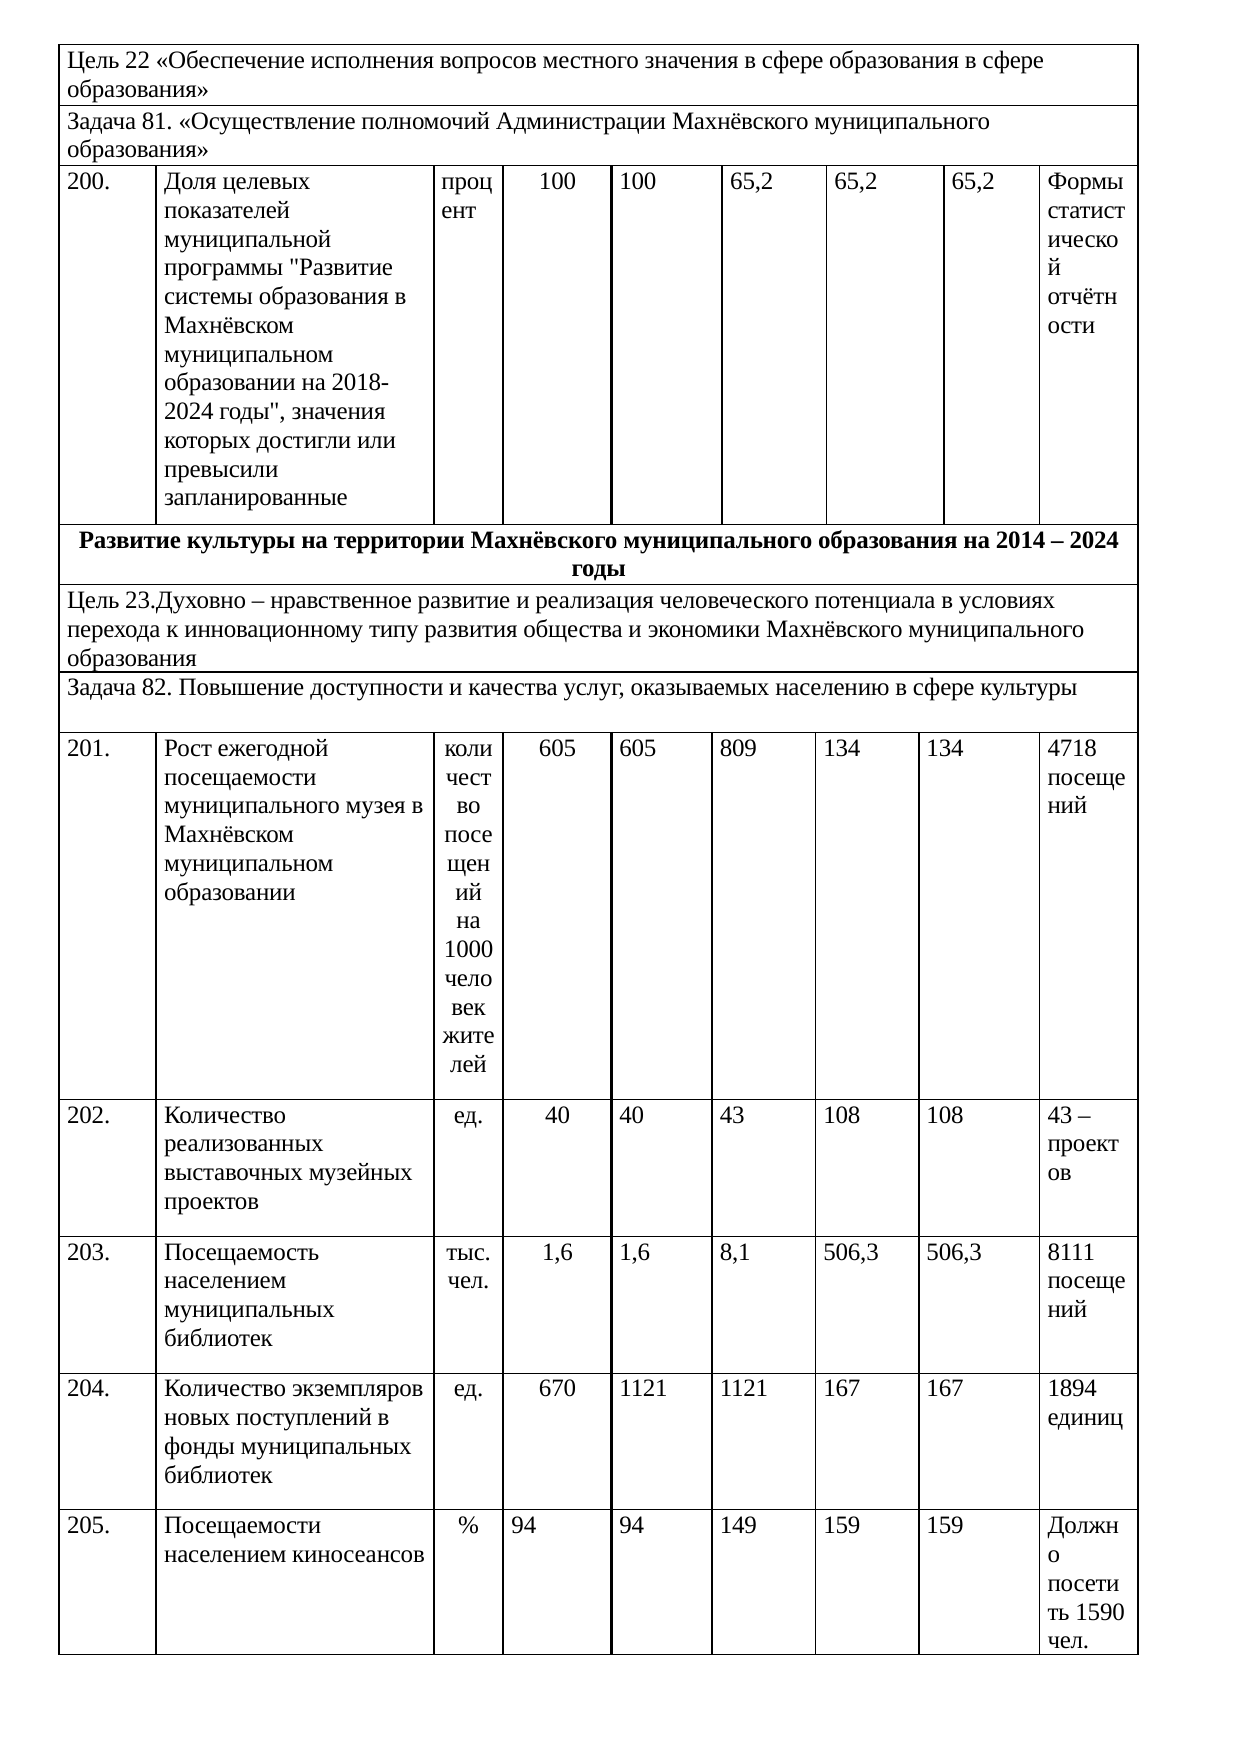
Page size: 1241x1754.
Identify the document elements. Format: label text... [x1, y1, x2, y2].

table_cell 65,2 [945, 166, 1039, 524]
table_cell Цель 22 «Обеспечение исполнения вопросов местного значения в сфере образования в сфере образования» [60, 45, 1137, 105]
table_cell 108 [920, 1100, 1039, 1236]
table_cell ед. [435, 1374, 502, 1509]
table_cell Количество реализованных выставочных музейных проектов [157, 1100, 433, 1236]
table_cell 94 [504, 1510, 610, 1654]
table_cell Цель 23.Духовно – нравственное развитие и реализация человеческого потенциала в условиях перехода к инновационному типу развития общества и экономики Махнёвского муниципального образования [60, 585, 1137, 671]
table_cell 201. [60, 733, 155, 1099]
table_cell 1121 [713, 1374, 815, 1509]
table_cell 134 [816, 733, 918, 1099]
table_cell 605 [613, 733, 711, 1099]
table_cell 200. [60, 166, 155, 524]
table_cell Задача 81. «Осуществление полномочий Администрации Махнёвского муниципального образования» [60, 106, 1137, 165]
table_cell количество посещений на 1000 человек жителей [435, 733, 502, 1099]
table_cell 43 [713, 1100, 815, 1236]
table_cell 100 [504, 166, 610, 524]
table_cell 1894 единиц [1040, 1374, 1137, 1509]
table_cell 167 [920, 1374, 1039, 1509]
table_cell Задача 82. Повышение доступности и качества услуг, оказываемых населению в сфере культуры [60, 673, 1137, 732]
table_cell 40 [504, 1100, 610, 1236]
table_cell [1040, 1510, 1137, 1654]
table_cell 159 [816, 1510, 918, 1654]
table_cell 65,2 [827, 166, 943, 524]
table_cell 167 [816, 1374, 918, 1509]
table_cell 43 – проектов [1040, 1100, 1137, 1236]
table_cell процент [435, 166, 502, 524]
table_cell 203. [60, 1237, 155, 1372]
table_cell 1,6 [613, 1237, 711, 1372]
table_cell 4718 посещений [1040, 733, 1137, 1099]
table_cell 159 [920, 1510, 1039, 1654]
table_cell Количество экземпляров новых поступлений в фонды муниципальных библиотек [157, 1374, 433, 1509]
table_cell 65,2 [723, 166, 826, 524]
table_cell 205. [60, 1510, 155, 1654]
table_cell 149 [713, 1510, 815, 1654]
table_cell Посещаемость населением муниципальных библиотек [157, 1237, 433, 1372]
table_cell 1,6 [504, 1237, 610, 1372]
table_cell 202. [60, 1100, 155, 1236]
table_cell Формы статистической отчётности [1040, 166, 1137, 524]
table_cell ед. [435, 1100, 502, 1236]
table_cell Рост ежегодной посещаемости муниципального музея в Махнёвском муниципальном образовании [157, 733, 433, 1099]
table_cell Развитие культуры на территории Махнёвского муниципального образования на 2014 – 2024 годы [60, 525, 1137, 584]
table_cell 8111 посещений [1040, 1237, 1137, 1372]
table_cell 100 [613, 166, 721, 524]
table_cell тыс. чел. [435, 1237, 502, 1372]
table_cell % [435, 1510, 502, 1654]
table_cell 809 [713, 733, 815, 1099]
table_cell 506,3 [920, 1237, 1039, 1372]
table_cell 94 [613, 1510, 711, 1654]
table_cell 204. [60, 1374, 155, 1509]
table_cell 1121 [613, 1374, 711, 1509]
table_cell 605 [504, 733, 610, 1099]
table_cell 108 [816, 1100, 918, 1236]
table_cell 134 [920, 733, 1039, 1099]
table_cell 40 [613, 1100, 711, 1236]
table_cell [157, 1510, 433, 1654]
table_cell 670 [504, 1374, 610, 1509]
table_cell 506,3 [816, 1237, 918, 1372]
table_cell 8,1 [713, 1237, 815, 1372]
table_cell Доля целевых показателей муниципальной программы "Развитие системы образования в Махнёвском муниципальном образовании на 2018- 2024 годы", значения которых достигли или превысили запланированные [157, 166, 433, 524]
